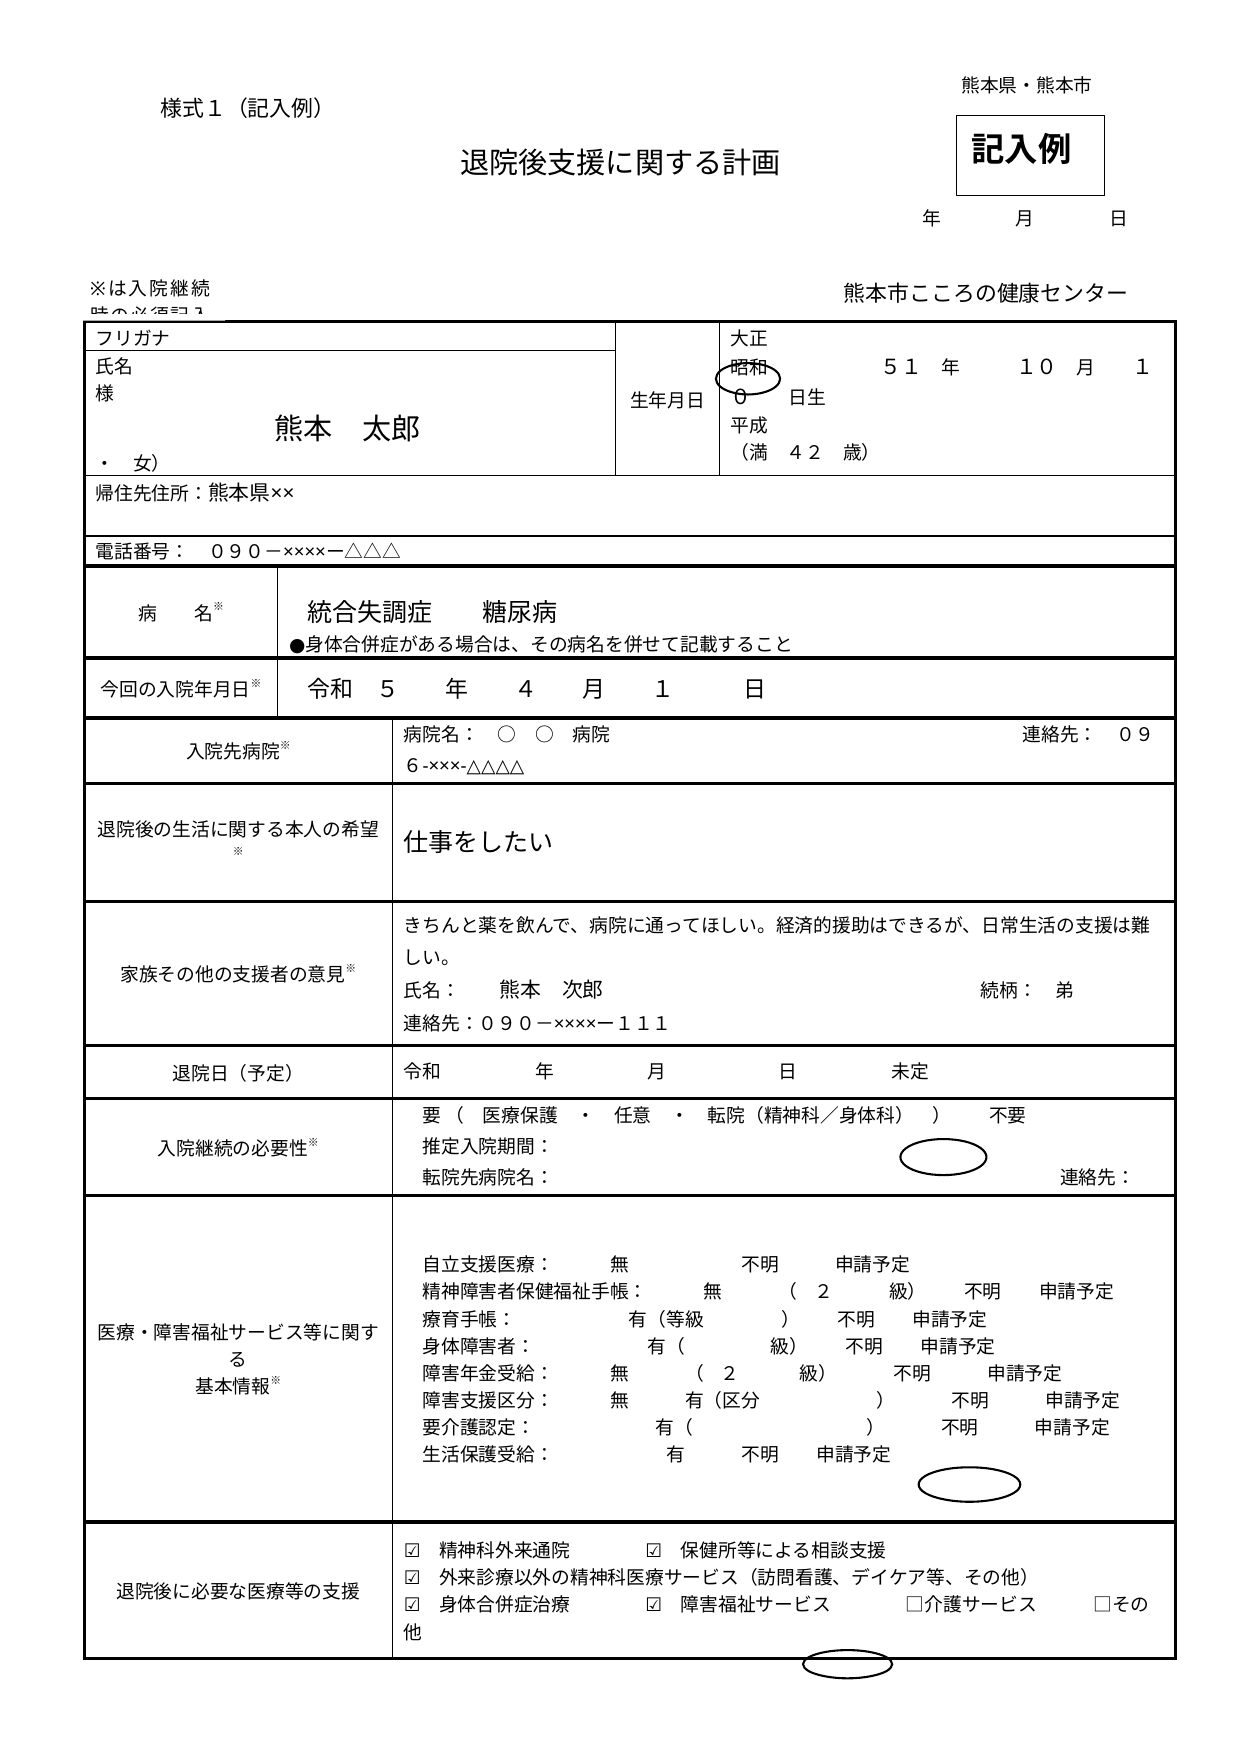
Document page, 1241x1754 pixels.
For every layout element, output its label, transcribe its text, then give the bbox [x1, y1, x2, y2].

text 年 月 日 [112, 198, 1128, 236]
text 熊本市こころの健康センター [226, 273, 1128, 311]
text 退院後支援に関する計画 [112, 123, 1128, 198]
